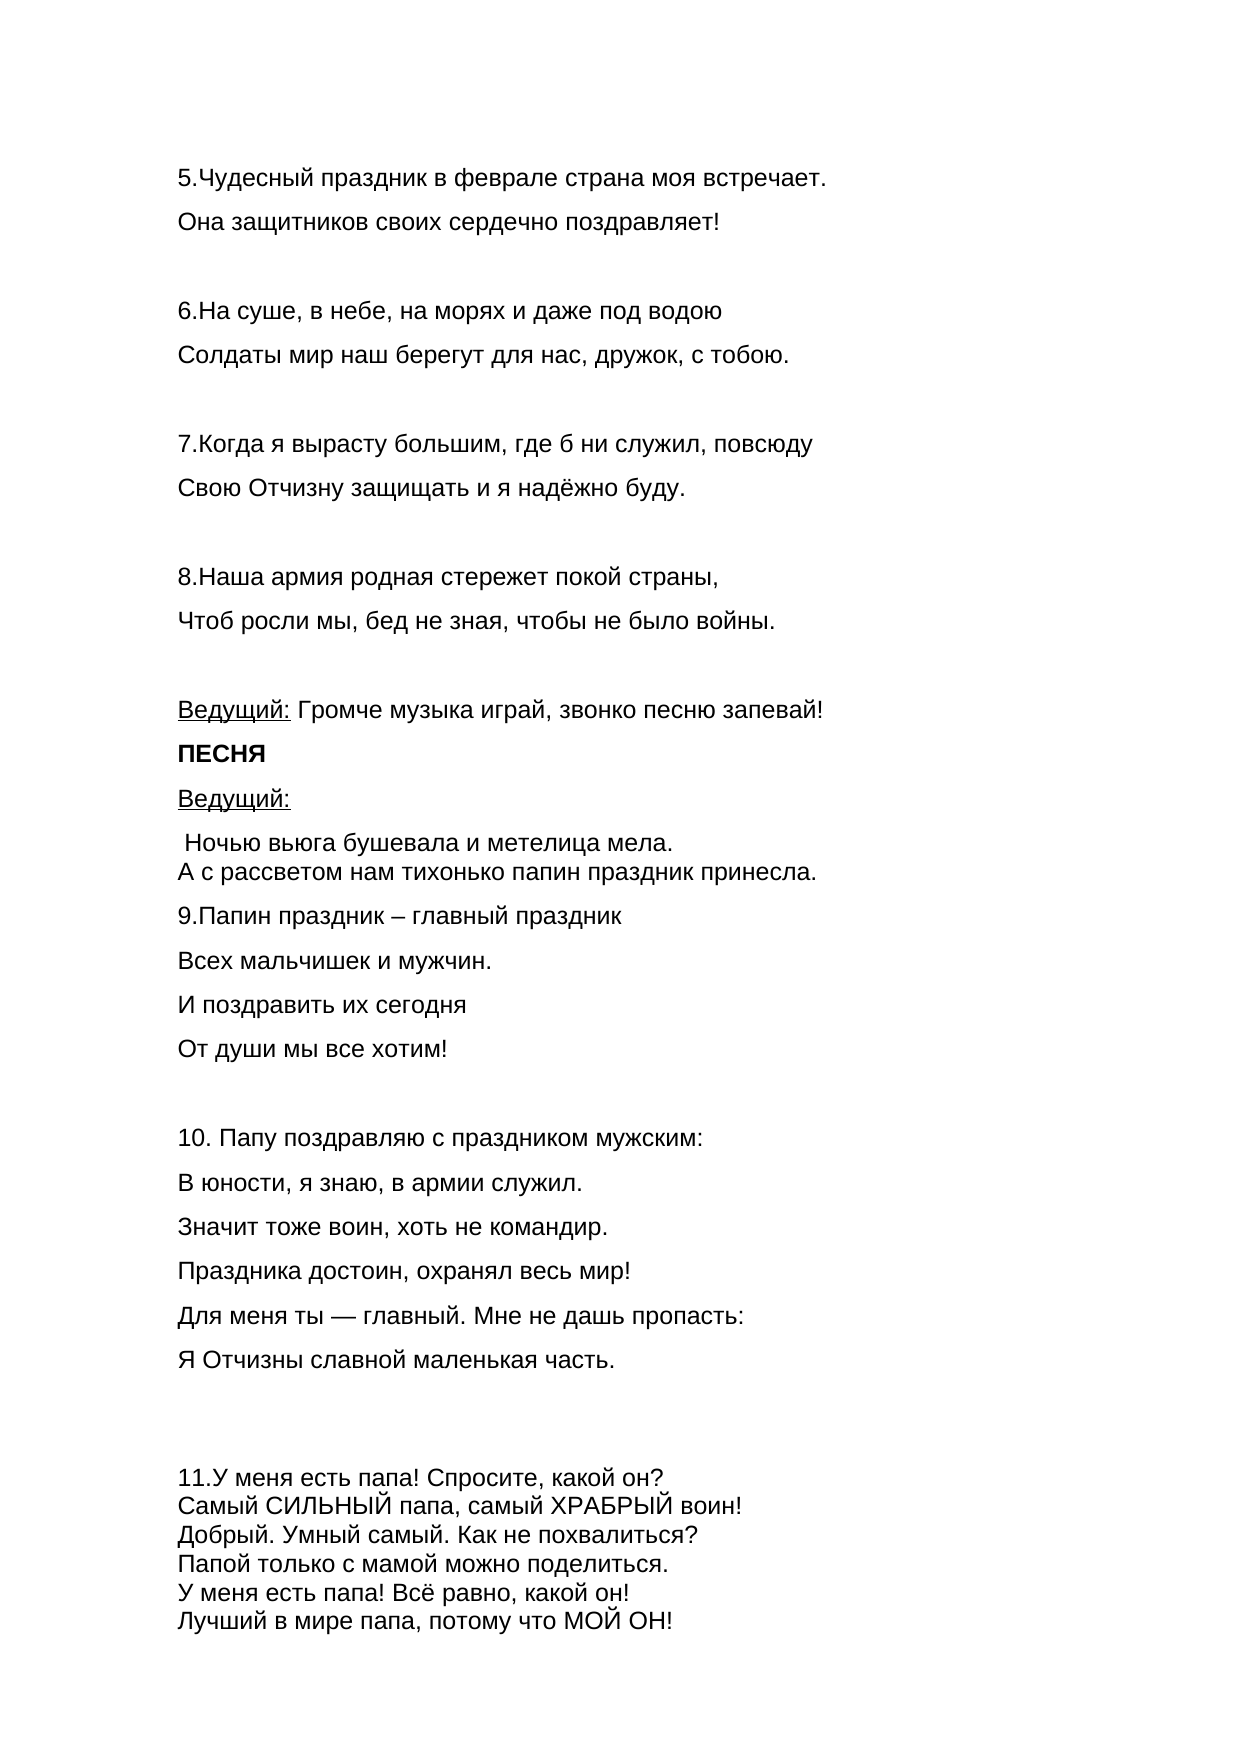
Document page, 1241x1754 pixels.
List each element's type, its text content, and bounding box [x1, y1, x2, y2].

text От души мы все хотим! [177, 1034, 1152, 1063]
text 11.У меня есть папа! Спросите, какой он? Самый СИЛЬНЫЙ папа, самый ХРАБРЫЙ воин! Добрый. Умный самый. Как не похвалиться? Папой только с мамой можно поделиться. У меня есть папа! Всё равно, какой он! Лучший в мире папа, потому что МОЙ ОН! [177, 1462, 1152, 1635]
text Ведущий: [177, 784, 1152, 812]
text 10. Папу поздравляю с праздником мужским: [177, 1123, 1152, 1152]
text Ночью вьюга бушевала и метелица мела. А с рассветом нам тихонько папин праздник принесла. [177, 828, 1152, 886]
text ПЕСНЯ [177, 739, 1152, 768]
text Чтоб росли мы, бед не зная, чтобы не было войны. [177, 606, 1152, 635]
text И поздравить их сегодня [177, 990, 1152, 1019]
text Всех мальчишек и мужчин. [177, 946, 1152, 974]
text Ведущий: Громче музыка играй, звонко песню запевай! [177, 695, 1152, 724]
text Я Отчизны славной маленькая часть. [177, 1345, 1152, 1374]
text Свою Отчизну защищать и я надёжно буду. [177, 473, 1152, 502]
text Она защитников своих сердечно поздравляет! [177, 207, 1152, 236]
text 7.Когда я вырасту большим, где б ни служил, повсюду [177, 429, 1152, 457]
text Для меня ты — главный. Мне не дашь пропасть: [177, 1301, 1152, 1329]
text 9.Папин праздник – главный праздник [177, 901, 1152, 930]
text Значит тоже воин, хоть не командир. [177, 1212, 1152, 1241]
text 5.Чудесный праздник в феврале страна моя встречает. [177, 162, 1152, 191]
text В юности, я знаю, в армии служил. [177, 1167, 1152, 1196]
text 6.На суше, в небе, на морях и даже под водою [177, 296, 1152, 324]
text 8.Наша армия родная cтережет покой страны, [177, 562, 1152, 591]
text Солдаты мир наш берегут для нас, дружок, с тобою. [177, 340, 1152, 369]
text Праздника достоин, охранял весь мир! [177, 1256, 1152, 1285]
